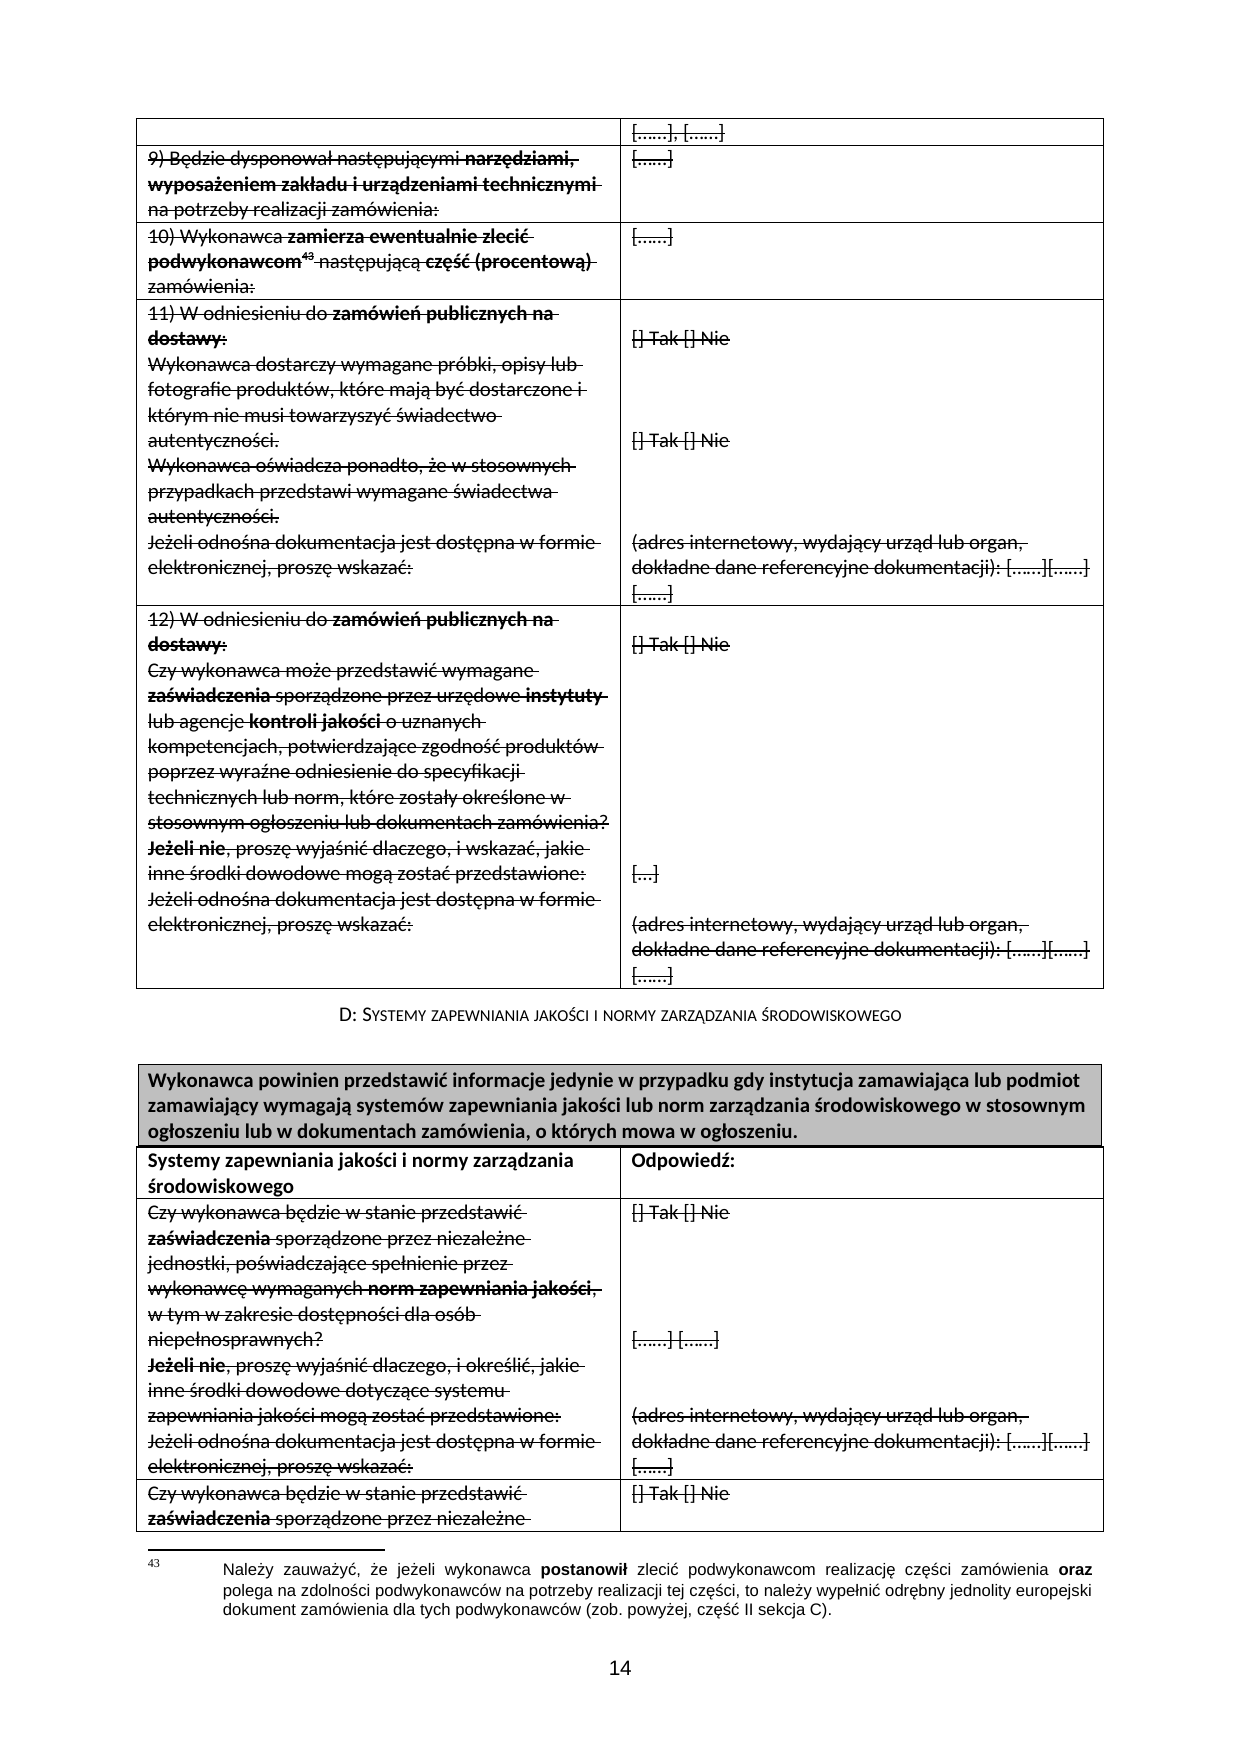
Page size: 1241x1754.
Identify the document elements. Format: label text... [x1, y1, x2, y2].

table_header Odpowiedź: [621, 1148, 1103, 1198]
table_cell 11) W odniesieniu do zamówień publicznych na dostawy: Wykonawca dostarczy wymagane próbki, opisy lub fotografie produktów, które mają być dostarczone i którym nie musi towarzyszyć świadectwo autentyczności. Wykonawca oświadcza ponadto, że w stosownych przypadkach przedstawi wymagane świadectwa autentyczności. Jeżeli odnośna dokumentacja jest dostępna w formie elektronicznej, proszę wskazać: [137, 300, 620, 605]
text Wykonawca powinien przedstawić informacje jedynie w przypadku gdy instytucja zamawiająca lub podmiot zamawiający wymagają systemów zapewniania jakości lub norm zarządzania środowiskowego w stosownym ogłoszeniu lub w dokumentach zamówienia, o których mowa w ogłoszeniu. [139, 1065, 1101, 1145]
table_cell 9) Będzie dysponował następującymi narzędziami, wyposażeniem zakładu i urządzeniami technicznymi na potrzeby realizacji zamówienia: [137, 146, 620, 222]
table_cell [……] [621, 223, 1103, 299]
table_cell Czy wykonawca będzie w stanie przedstawić zaświadczenia sporządzone przez niezależne jednostki, poświadczające spełnienie przez wykonawcę wymaganych norm zapewniania jakości, w tym w zakresie dostępności dla osób niepełnosprawnych? Jeżeli nie, proszę wyjaśnić dlaczego, i określić, jakie inne środki dowodowe dotyczące systemu zapewniania jakości mogą zostać przedstawione: Jeżeli odnośna dokumentacja jest dostępna w formie elektronicznej, proszę wskazać: [137, 1199, 620, 1479]
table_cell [137, 119, 620, 144]
table_header Systemy zapewniania jakości i normy zarządzania środowiskowego [137, 1148, 620, 1198]
title D: Systemy zapewniania jakości i normy zarządzania środowiskowego [148, 1001, 1093, 1026]
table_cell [137, 1480, 620, 1531]
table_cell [621, 1480, 1103, 1531]
table_cell [……] [621, 146, 1103, 222]
table_cell 10) Wykonawca zamierza ewentualnie zlecić podwykonawcom następującą część (procentową) zamówienia: [137, 223, 620, 299]
table_cell [] Tak [] Nie […] (adres internetowy, wydający urząd lub organ, dokładne dane referencyjne dokumentacji): [……][……][……] [621, 606, 1103, 987]
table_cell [621, 119, 1103, 144]
table_cell 12) W odniesieniu do zamówień publicznych na dostawy: Czy wykonawca może przedstawić wymagane zaświadczenia sporządzone przez urzędowe instytuty lub agencje kontroli jakości o uznanych kompetencjach, potwierdzające zgodność produktów poprzez wyraźne odniesienie do specyfikacji technicznych lub norm, które zostały określone w stosownym ogłoszeniu lub dokumentach zamówienia? Jeżeli nie, proszę wyjaśnić dlaczego, i wskazać, jakie inne środki dowodowe mogą zostać przedstawione: Jeżeli odnośna dokumentacja jest dostępna w formie elektronicznej, proszę wskazać: [137, 606, 620, 987]
table_cell [] Tak [] Nie [……] [……] (adres internetowy, wydający urząd lub organ, dokładne dane referencyjne dokumentacji): [……][……][……] [621, 1199, 1103, 1479]
table_cell [] Tak [] Nie [] Tak [] Nie (adres internetowy, wydający urząd lub organ, dokładne dane referencyjne dokumentacji): [……][……][……] [621, 300, 1103, 605]
